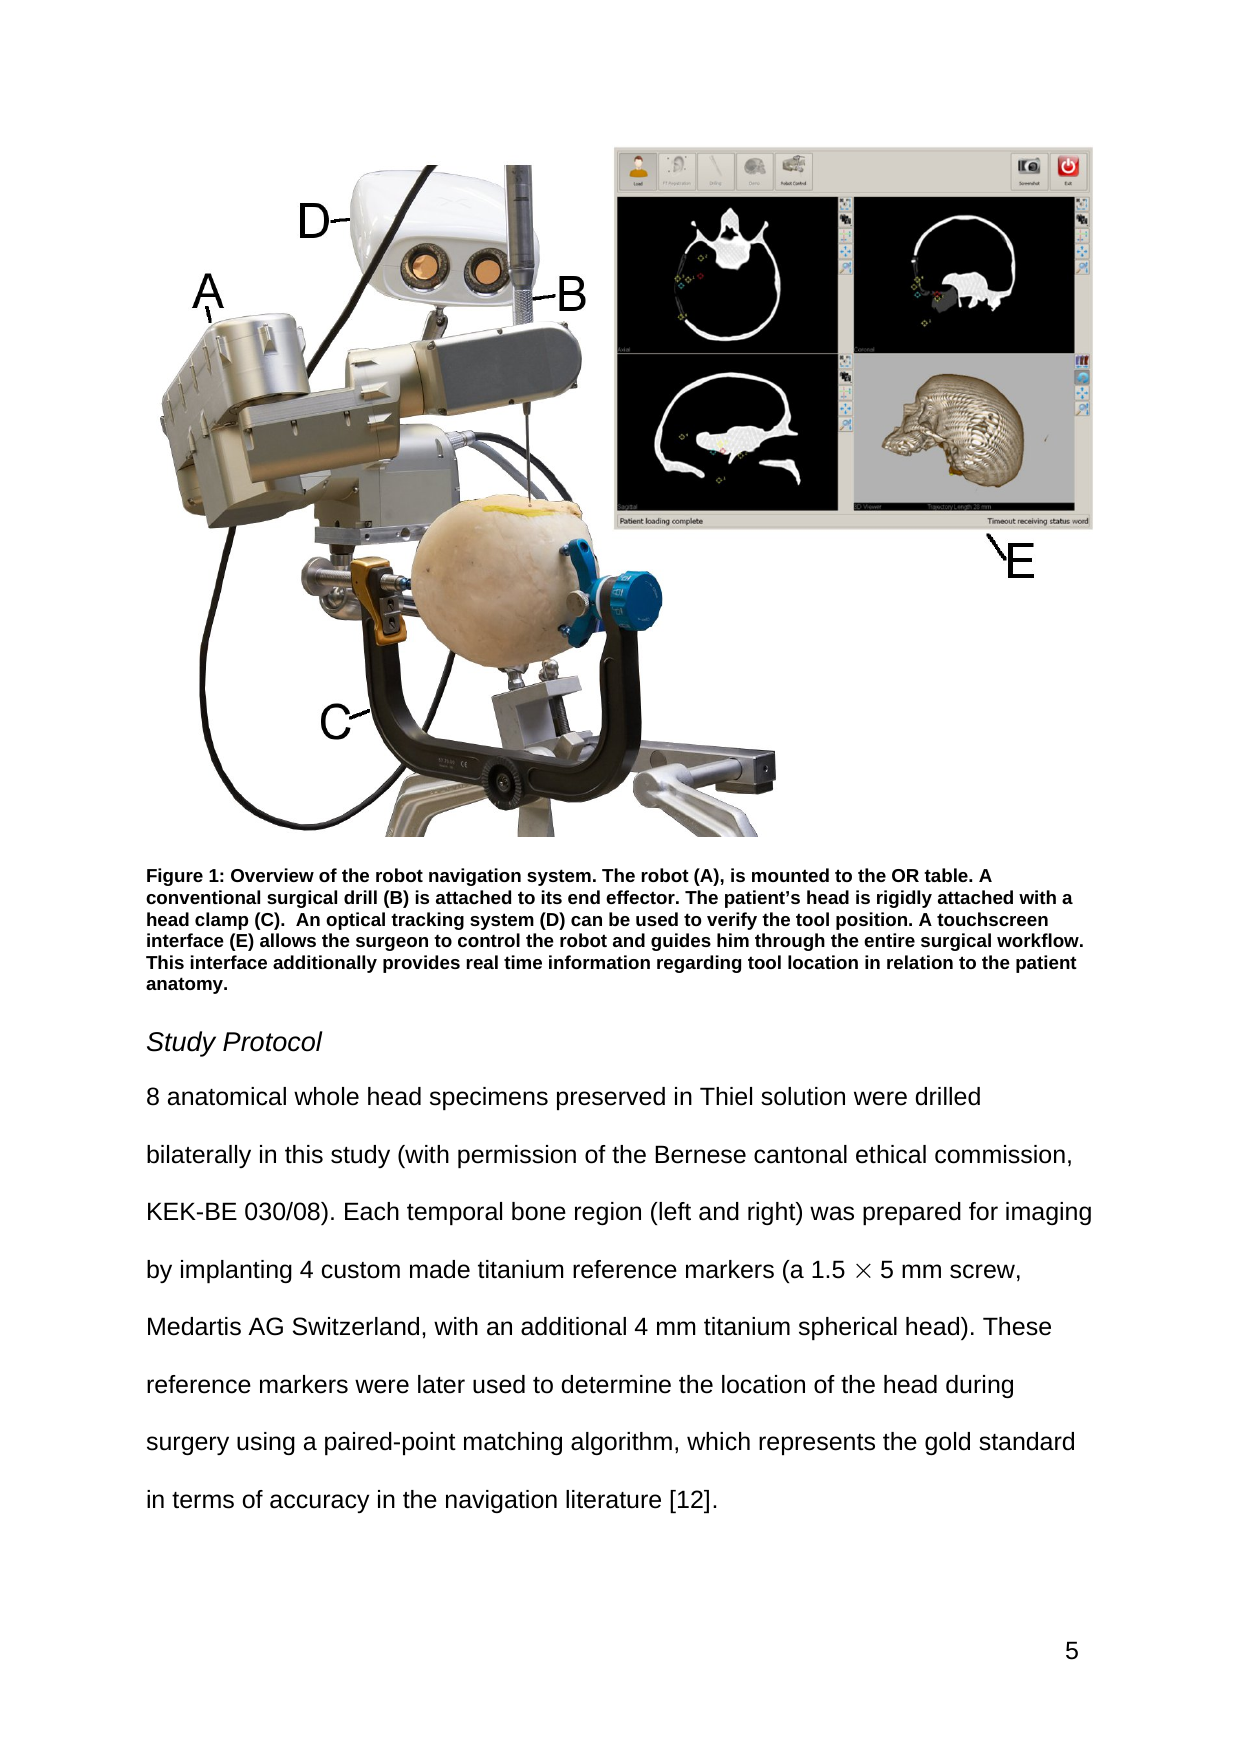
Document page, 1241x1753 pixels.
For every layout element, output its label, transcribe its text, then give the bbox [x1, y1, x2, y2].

picture [146, 145, 1094, 837]
subtitle Study Protocol [146, 1019, 1094, 1057]
text 8 anatomical whole head specimens preserved in Thiel solution were drilled bilaterally in this study (with permission of the Bernese cantonal ethical commission, KEK-BE 030/08). Each temporal bone region (left and right) was prepared for imaging by implanting 4 custom made titanium reference markers (a 1.5 5 mm screw, Medartis AG Switzerland, with an additional 4 mm titanium spherical head). These reference markers were later used to determine the location of the head during surgery using a paired-point matching algorithm, which represents the gold standard in terms of accuracy in the navigation literature [12]. [146, 1082, 1094, 1513]
